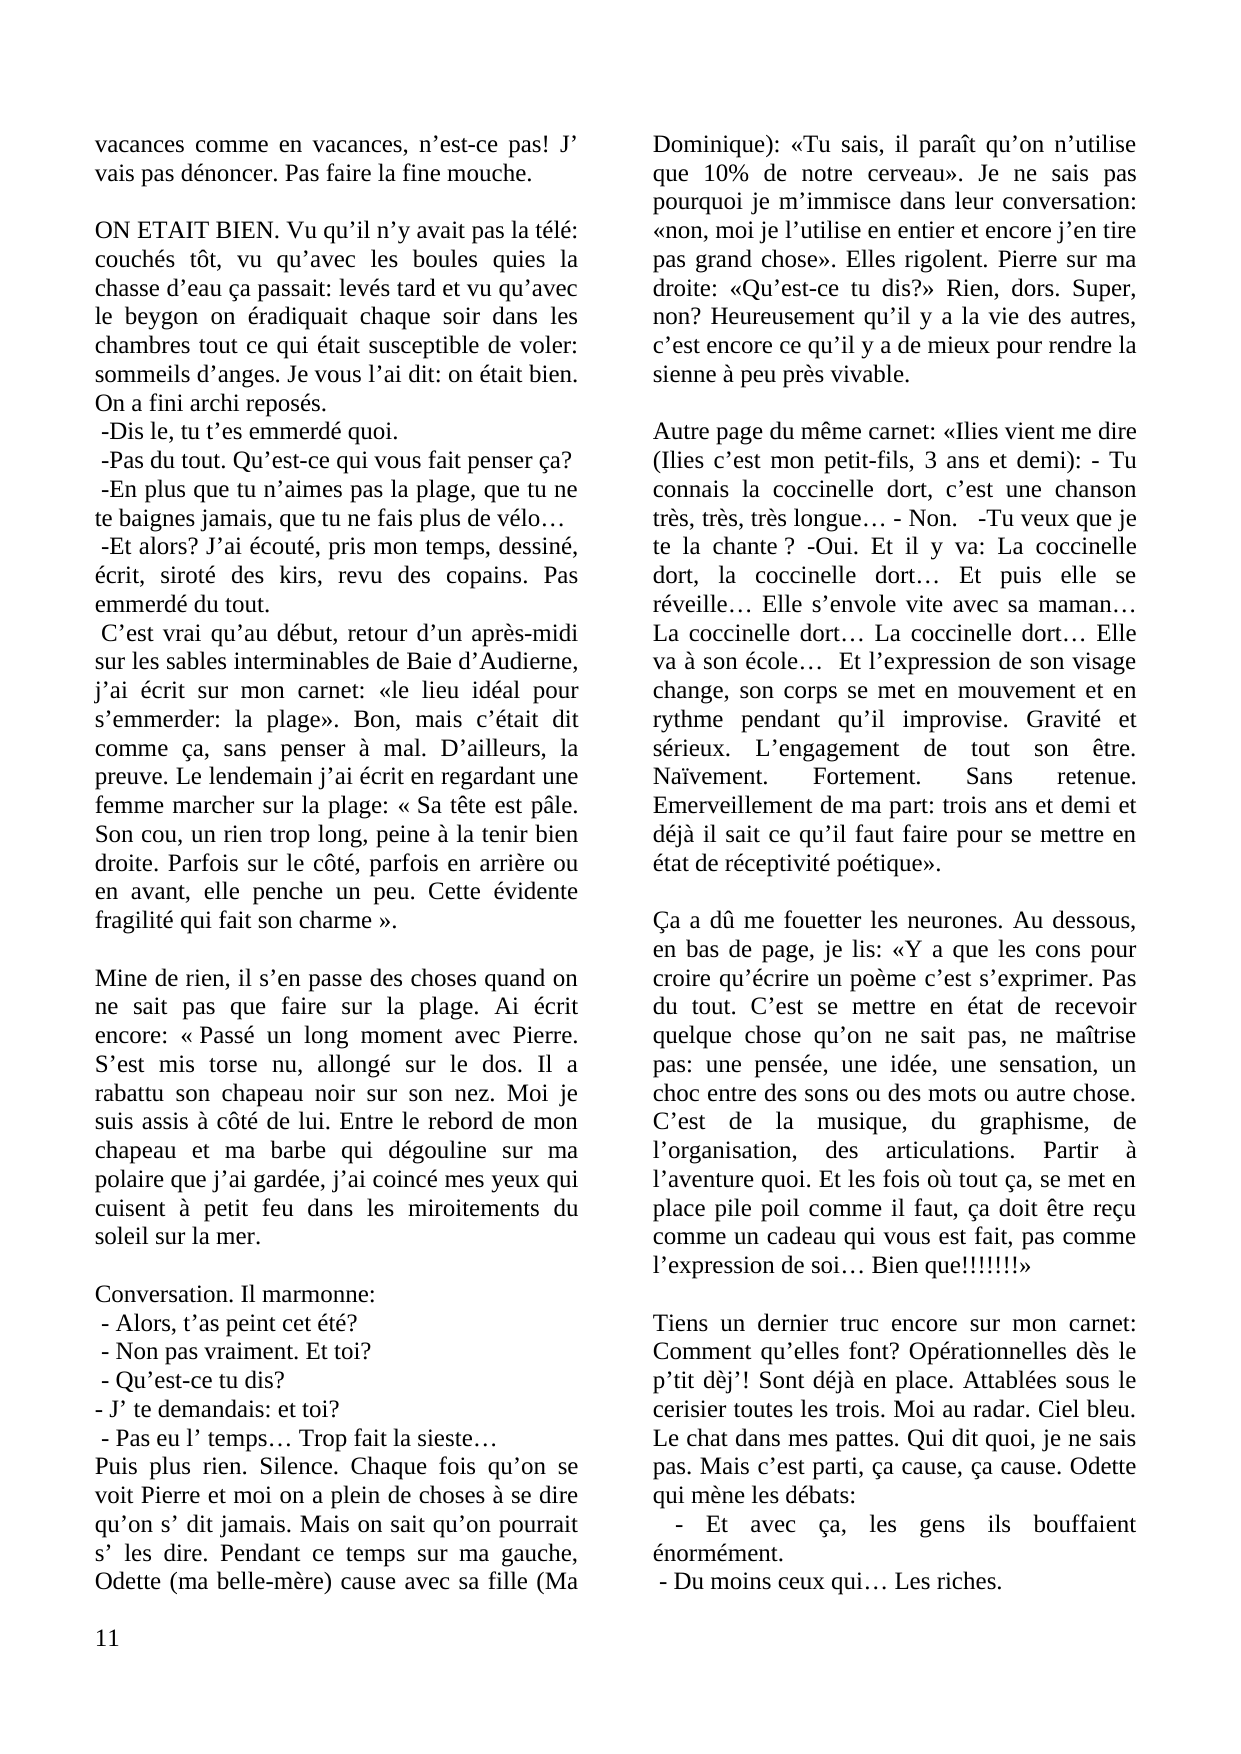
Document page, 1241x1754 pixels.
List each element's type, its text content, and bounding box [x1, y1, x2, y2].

text Ça a dû me fouetter les neurones. Au dessous, en bas de page, je lis: «Y a que les cons pour croire qu’écrire un poème c’est s’exprimer. Pas du tout. C’est se mettre en état de recevoir quelque chose qu’on ne sait pas, ne maîtrise pas: une pensée, une idée, une sensation, un choc entre des sons ou des mots ou autre chose. C’est de la musique, du graphisme, de l’organisation, des articulations. Partir à l’aventure quoi. Et les fois où tout ça, se met en place pile poil comme il faut, ça doit être reçu comme un cadeau qui vous est fait, pas comme l’expression de soi… Bien que!!!!!!!» [653, 905, 1137, 1279]
text - Pas eu l’ temps… Trop fait la sieste… [94, 1423, 579, 1451]
text -Pas du tout. Qu’est-ce qui vous fait penser ça? [94, 445, 579, 474]
text - Non pas vraiment. Et toi? [94, 1336, 579, 1365]
text -Et alors? J’ai écouté, pris mon temps, dessiné, écrit, siroté des kirs, revu des copains. Pas emmerdé du tout. [94, 531, 579, 618]
text Conversation. Il marmonne: [94, 1279, 579, 1308]
text C’est vrai qu’au début, retour d’un après-midi sur les sables interminables de Baie d’Audierne, j’ai écrit sur mon carnet: «le lieu idéal pour s’emmerder: la plage». Bon, mais c’était dit comme ça, sans penser à mal. D’ailleurs, la preuve. Le lendemain j’ai écrit en regardant une femme marcher sur la plage: « Sa tête est pâle. Son cou, un rien trop long, peine à la tenir bien droite. Parfois sur le côté, parfois en arrière ou en avant, elle penche un peu. Cette évidente fragilité qui fait son charme ». [94, 618, 579, 934]
text - J’ te demandais: et toi? [94, 1394, 579, 1423]
text Puis plus rien. Silence. Chaque fois qu’on se voit Pierre et moi on a plein de choses à se dire qu’on s’ dit jamais. Mais on sait qu’on pourrait s’ les dire. Pendant ce temps sur ma gauche, Odette (ma belle-mère) cause avec sa fille (Ma Dominique): «Tu sais, il paraît qu’on n’utilise que 10% de notre cerveau». Je ne sais pas pourquoi je m’immisce dans leur conversation: «non, moi je l’utilise en entier et encore j’en tire pas grand chose». Elles rigolent. Pierre sur ma droite: «Qu’est-ce tu dis?» Rien, dors. Super, non? Heureusement qu’il y a la vie des autres, c’est encore ce qu’il y a de mieux pour rendre la sienne à peu près vivable. [94, 1451, 579, 1595]
text - Et avec ça, les gens ils bouffaient énormément. [653, 1509, 1137, 1566]
text - Du moins ceux qui… Les riches. [653, 1566, 1137, 1595]
text Tiens un dernier truc encore sur mon carnet: Comment qu’elles font? Opérationnelles dès le p’tit dèj’! Sont déjà en place. Attablées sous le cerisier toutes les trois. Moi au radar. Ciel bleu. Le chat dans mes pattes. Qui dit quoi, je ne sais pas. Mais c’est parti, ça cause, ça cause. Odette qui mène les débats: [653, 1308, 1137, 1509]
text Autre page du même carnet: «Ilies vient me dire (Ilies c’est mon petit-fils, 3 ans et demi): - Tu connais la coccinelle dort, c’est une chanson très, très, très longue… - Non. -Tu veux que je te la chante ? -Oui. Et il y va: La coccinelle dort, la coccinelle dort… Et puis elle se réveille… Elle s’envole vite avec sa maman… La coccinelle dort… La coccinelle dort… Elle va à son école… Et l’expression de son visage change, son corps se met en mouvement et en rythme pendant qu’il improvise. Gravité et sérieux. L’engagement de tout son être. Naïvement. Fortement. Sans retenue. Emerveillement de ma part: trois ans et demi et déjà il sait ce qu’il faut faire pour se mettre en état de réceptivité poétique». [653, 416, 1137, 876]
text - Qu’est-ce tu dis? [94, 1365, 579, 1394]
text - Alors, t’as peint cet été? [94, 1308, 579, 1336]
text -Dis le, tu t’es emmerdé quoi. [94, 416, 579, 445]
text Mine de rien, il s’en passe des choses quand on ne sait pas que faire sur la plage. Ai écrit encore: « Passé un long moment avec Pierre. S’est mis torse nu, allongé sur le dos. Il a rabattu son chapeau noir sur son nez. Moi je suis assis à côté de lui. Entre le rebord de mon chapeau et ma barbe qui dégouline sur ma polaire que j’ai gardée, j’ai coincé mes yeux qui cuisent à petit feu dans les miroitements du soleil sur la mer. [94, 963, 579, 1250]
text -En plus que tu n’aimes pas la plage, que tu ne te baignes jamais, que tu ne fais plus de vélo… [94, 474, 579, 531]
text ON ETAIT BIEN. Vu qu’il n’y avait pas la télé: couchés tôt, vu qu’avec les boules quies la chasse d’eau ça passait: levés tard et vu qu’avec le beygon on éradiquait chaque soir dans les chambres tout ce qui était susceptible de voler: sommeils d’anges. Je vous l’ai dit: on était bien. On a fini archi reposés. [94, 215, 579, 416]
text Puis plus rien. Silence. Chaque fois qu’on se voit Pierre et moi on a plein de choses à se dire qu’on s’ dit jamais. Mais on sait qu’on pourrait s’ les dire. Pendant ce temps sur ma gauche, Odette (ma belle-mère) cause avec sa fille (Ma Dominique): «Tu sais, il paraît qu’on n’utilise que 10% de notre cerveau». Je ne sais pas pourquoi je m’immisce dans leur conversation: «non, moi je l’utilise en entier et encore j’en tire pas grand chose». Elles rigolent. Pierre sur ma droite: «Qu’est-ce tu dis?» Rien, dors. Super, non? Heureusement qu’il y a la vie des autres, c’est encore ce qu’il y a de mieux pour rendre la sienne à peu près vivable. [653, 129, 1137, 388]
